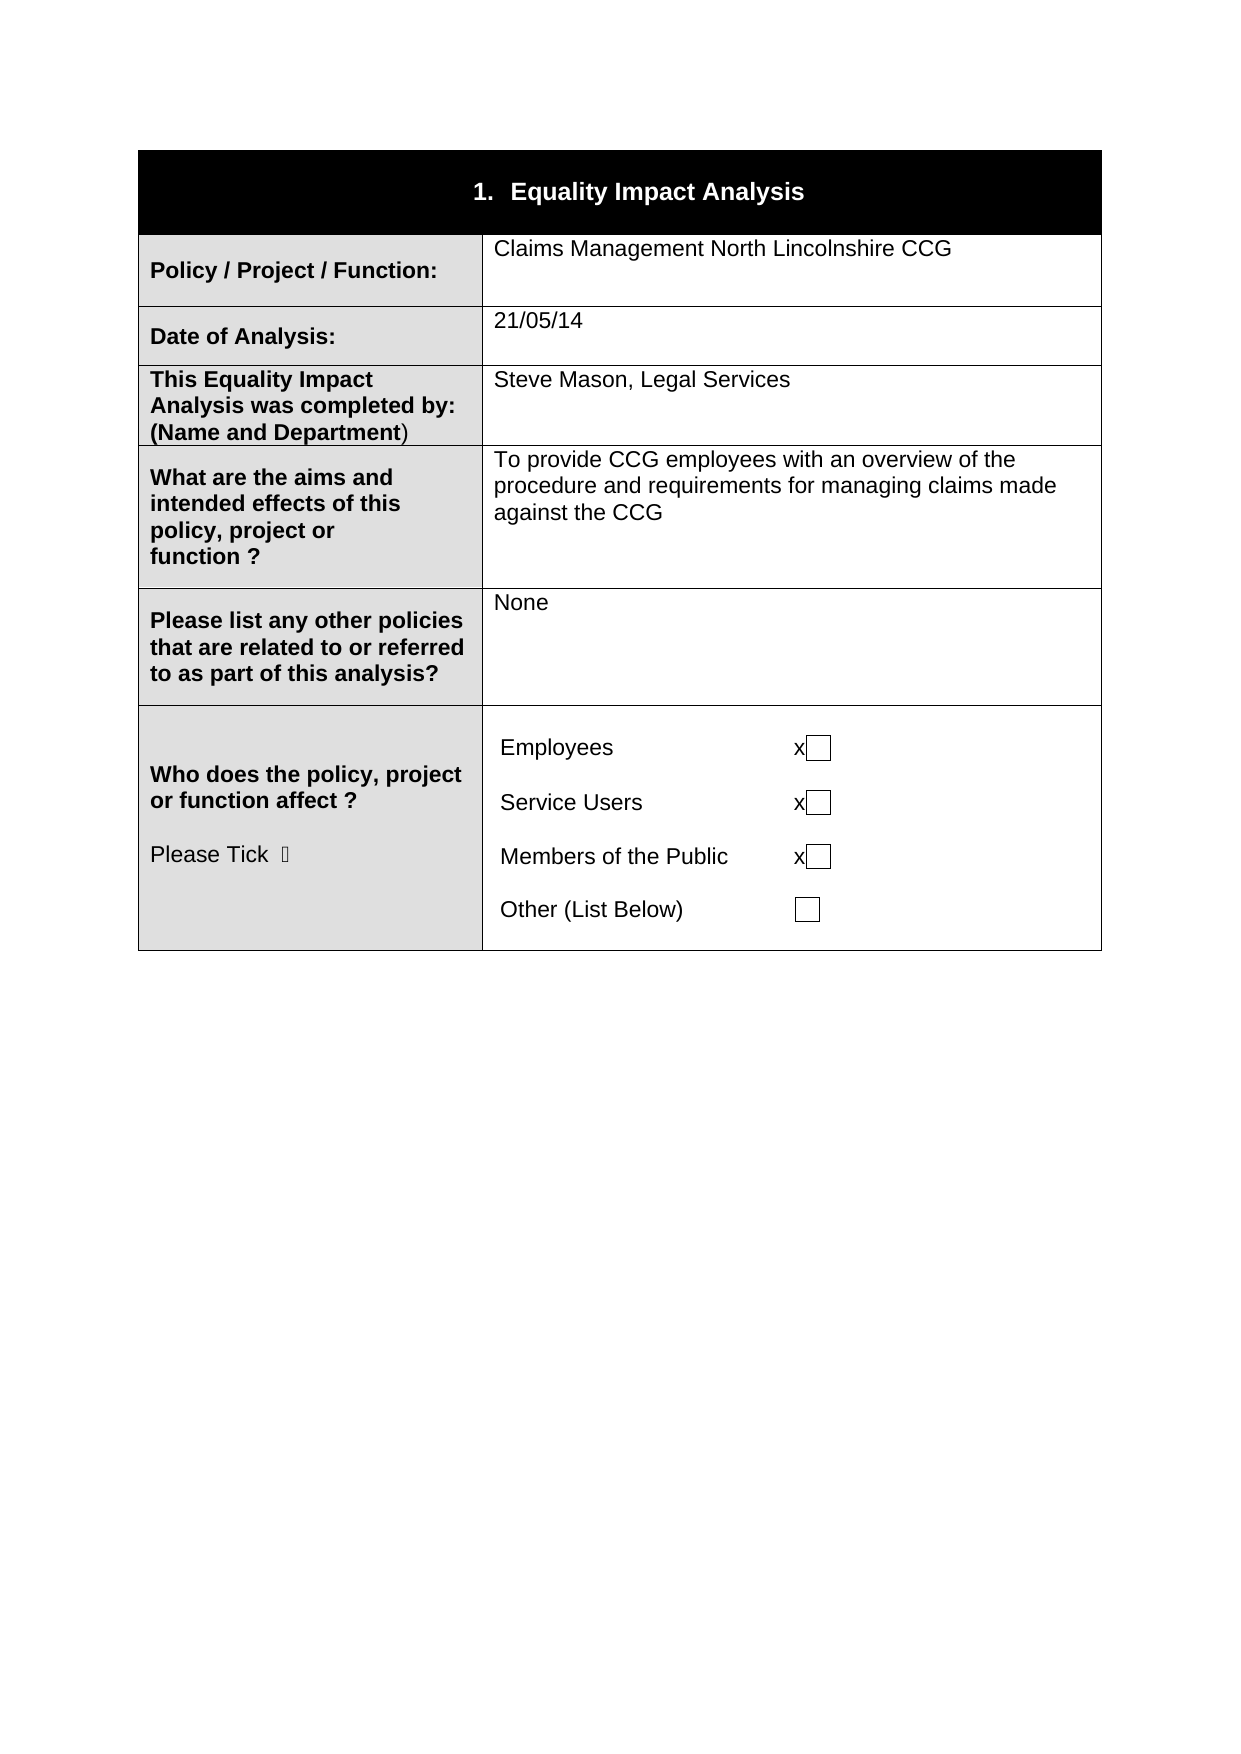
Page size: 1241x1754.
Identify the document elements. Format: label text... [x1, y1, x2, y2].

table_cell None [483, 589, 1101, 705]
table_cell To provide CCG employees with an overview of the procedure and requirements for managing claims made against the CCG [483, 446, 1101, 587]
table_cell Who does the policy, project or function affect ? Please Tick [139, 706, 482, 950]
table_header Equality Impact Analysis [139, 151, 1101, 234]
table_cell What are the aims and intended effects of this policy, project or function ? [139, 446, 482, 587]
table_cell Policy / Project / Function: [139, 235, 482, 306]
table_cell Please list any other policies that are related to or referred to as part of this analysis? [139, 589, 482, 705]
table_cell Date of Analysis: [139, 307, 482, 365]
table_cell 21/05/14 [483, 307, 1101, 365]
table_cell Steve Mason, Legal Services [483, 366, 1101, 445]
table_cell Employees x Service Users x Members of the Public x Other (List Below) [483, 706, 1101, 950]
table_cell Claims Management North Lincolnshire CCG [483, 235, 1101, 306]
table_cell This Equality Impact Analysis was completed by: (Name and Department) [139, 366, 482, 445]
